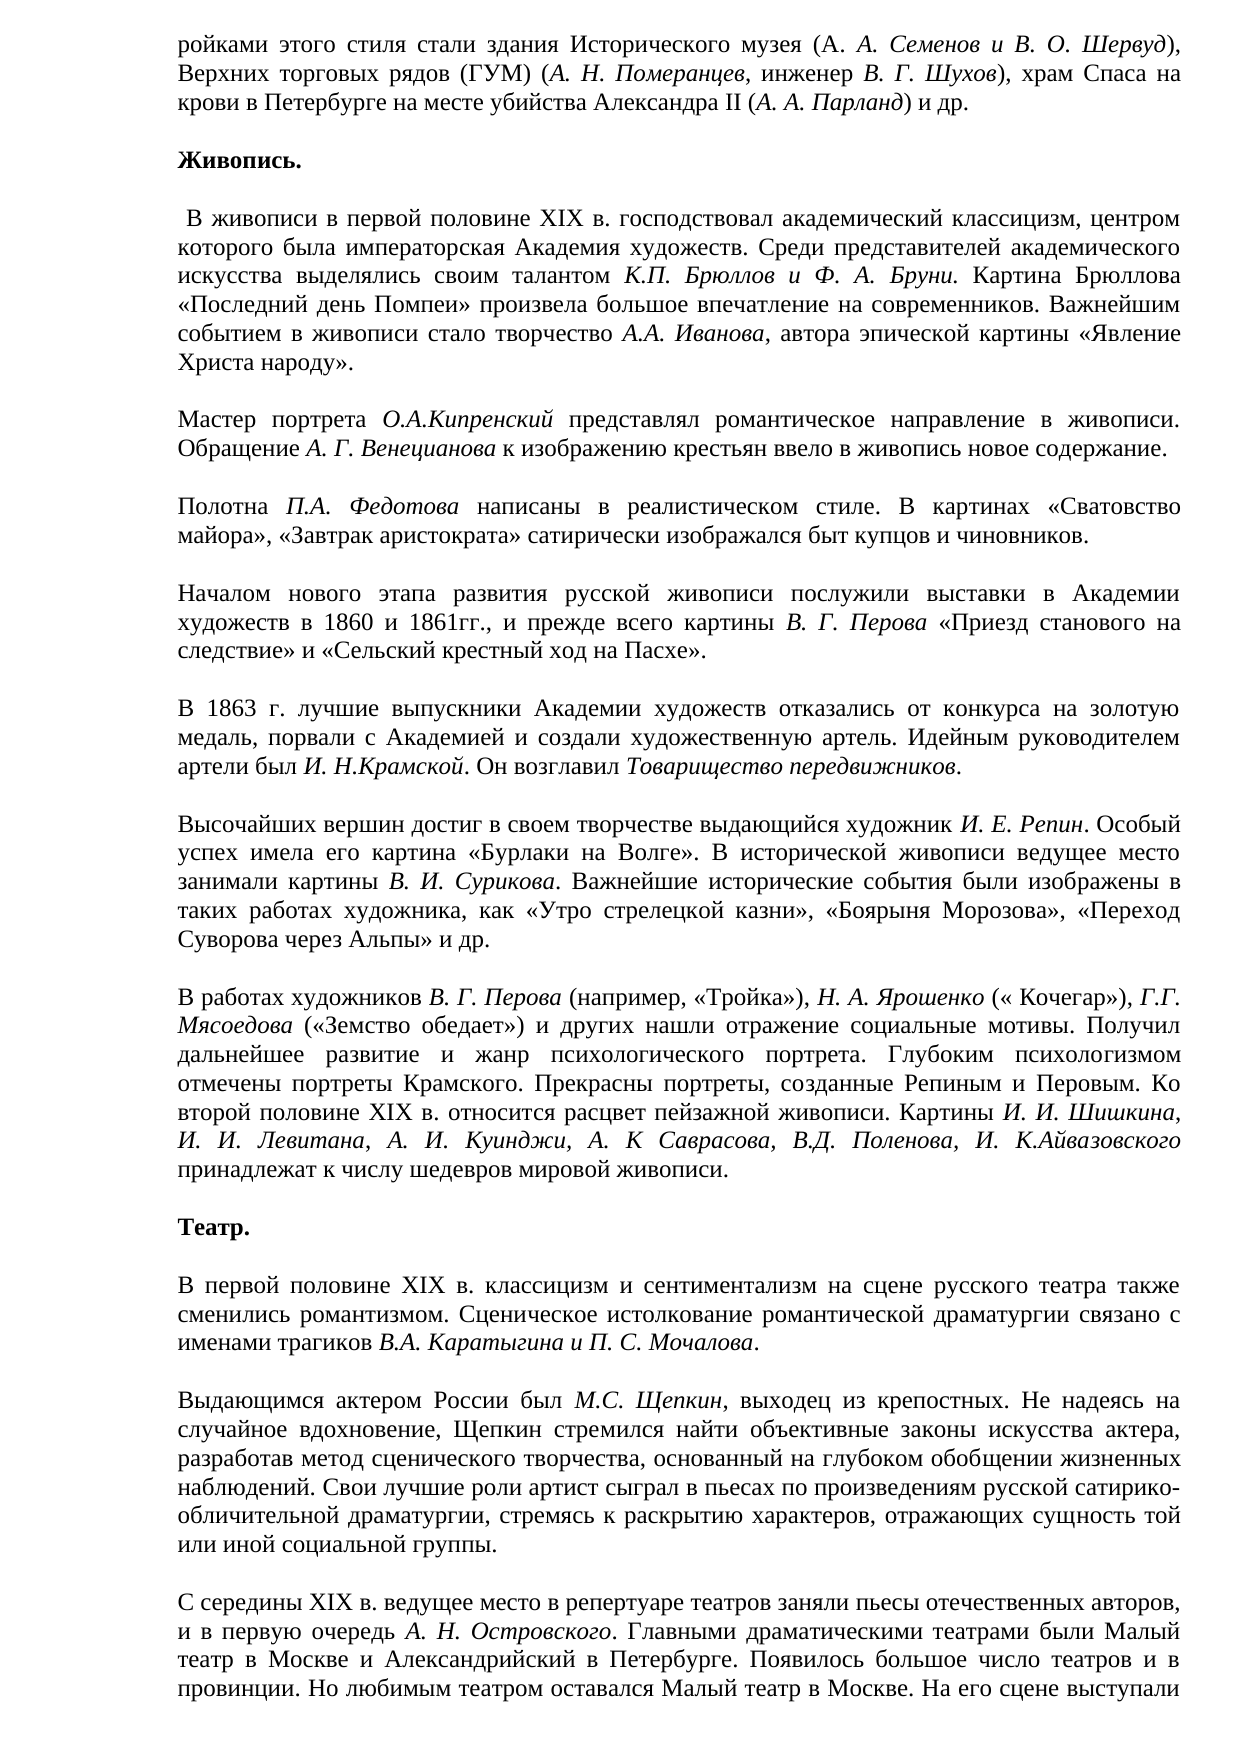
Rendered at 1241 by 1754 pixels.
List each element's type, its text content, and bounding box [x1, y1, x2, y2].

text Театр. [177, 1212, 1181, 1241]
text Полотна П.А. Федотова написаны в реалистическом стиле. В картинах «Сватовство майора», «Завтрак аристократа» сатирически изображался быт купцов и чиновников. [177, 491, 1181, 549]
text В живописи в первой половине XIX в. господствовал академический классицизм, центром которого была императорская Академия художеств. Среди представителей академического искусства выделялись своим талантом К.П. Брюллов и Ф. А. Бруни. Картина Брюллова «Последний день Помпеи» произвела большое впечатление на современников. Важнейшим событием в живописи стало творчество А.А. Иванова, автора эпической картины «Явление Христа народу». [177, 203, 1181, 375]
text Выдающимся актером России был М.С. Щепкин, выходец из крепостных. Не надеясь на случайное вдохновение, Щепкин стремился найти объективные законы искусства актера, разработав метод сценического творчества, основанный на глубоком обобщении жизненных наблюдений. Свои лучшие роли артист сыграл в пьесах по произведениям русской сатирико-обличительной драматургии, стремясь к раскрытию характеров, отражающих сущность той или иной социальной группы. [177, 1385, 1181, 1558]
text В работах художников В. Г. Перова (например, «Тройка»), Н. А. Ярошенко (« Кочегар»), Г.Г. Мясоедова («Земство обедает») и других нашли отражение социальные мотивы. Получил дальнейшее развитие и жанр психологического портрета. Глубоким психологизмом отмечены портреты Крамского. Прекрасны портреты, созданные Репиным и Перовым. Ко второй половине XIX в. относится расцвет пейзажной живописи. Картины И. И. Шишкина, И. И. Левитана, А. И. Куинджи, А. К Саврасова, В.Д. Поленова, И. К.Айвазовского принадлежат к числу шедевров мировой живописи. [177, 982, 1181, 1183]
text В первой половине XIX в. классицизм и сентиментализм на сцене русского театра также сменились романтизмом. Сценическое истолкование романтической драматургии связано с именами трагиков В.А. Каратыгина и П. С. Мочалова. [177, 1270, 1181, 1356]
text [177, 1587, 1181, 1702]
text Началом нового этапа развития русской живописи послужили выставки в Академии художеств в 1860 и 1861гг., и прежде всего картины В. Г. Перова «Приезд станового на следствие» и «Сельский крестный ход на Пасхе». [177, 578, 1181, 664]
text Высочайших вершин достиг в своем творчестве выдающийся художник И. Е. Репин. Особый успех имела его картина «Бурлаки на Волге». В исторической живописи ведущее место занимали картины В. И. Сурикова. Важнейшие исторические события были изображены в таких работах художника, как «Утро стрелецкой казни», «Боярыня Морозова», «Переход Суворова через Альпы» и др. [177, 809, 1181, 952]
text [177, 29, 1181, 116]
text В . лучшие выпускники Академии художеств отказались от конкурса на золотую медаль, порвали с Академией и создали художественную артель. Идейным руководителем артели был И. Н.Крамской. Он возглавил Товарищество передвижников. [177, 693, 1181, 779]
text Мастер портрета О.А.Кипренский представлял романтическое направление в живописи. Обращение А. Г. Венецианова к изображению крестьян ввело в живопись новое содержание. [177, 404, 1181, 462]
text Живопись. [177, 145, 1181, 174]
